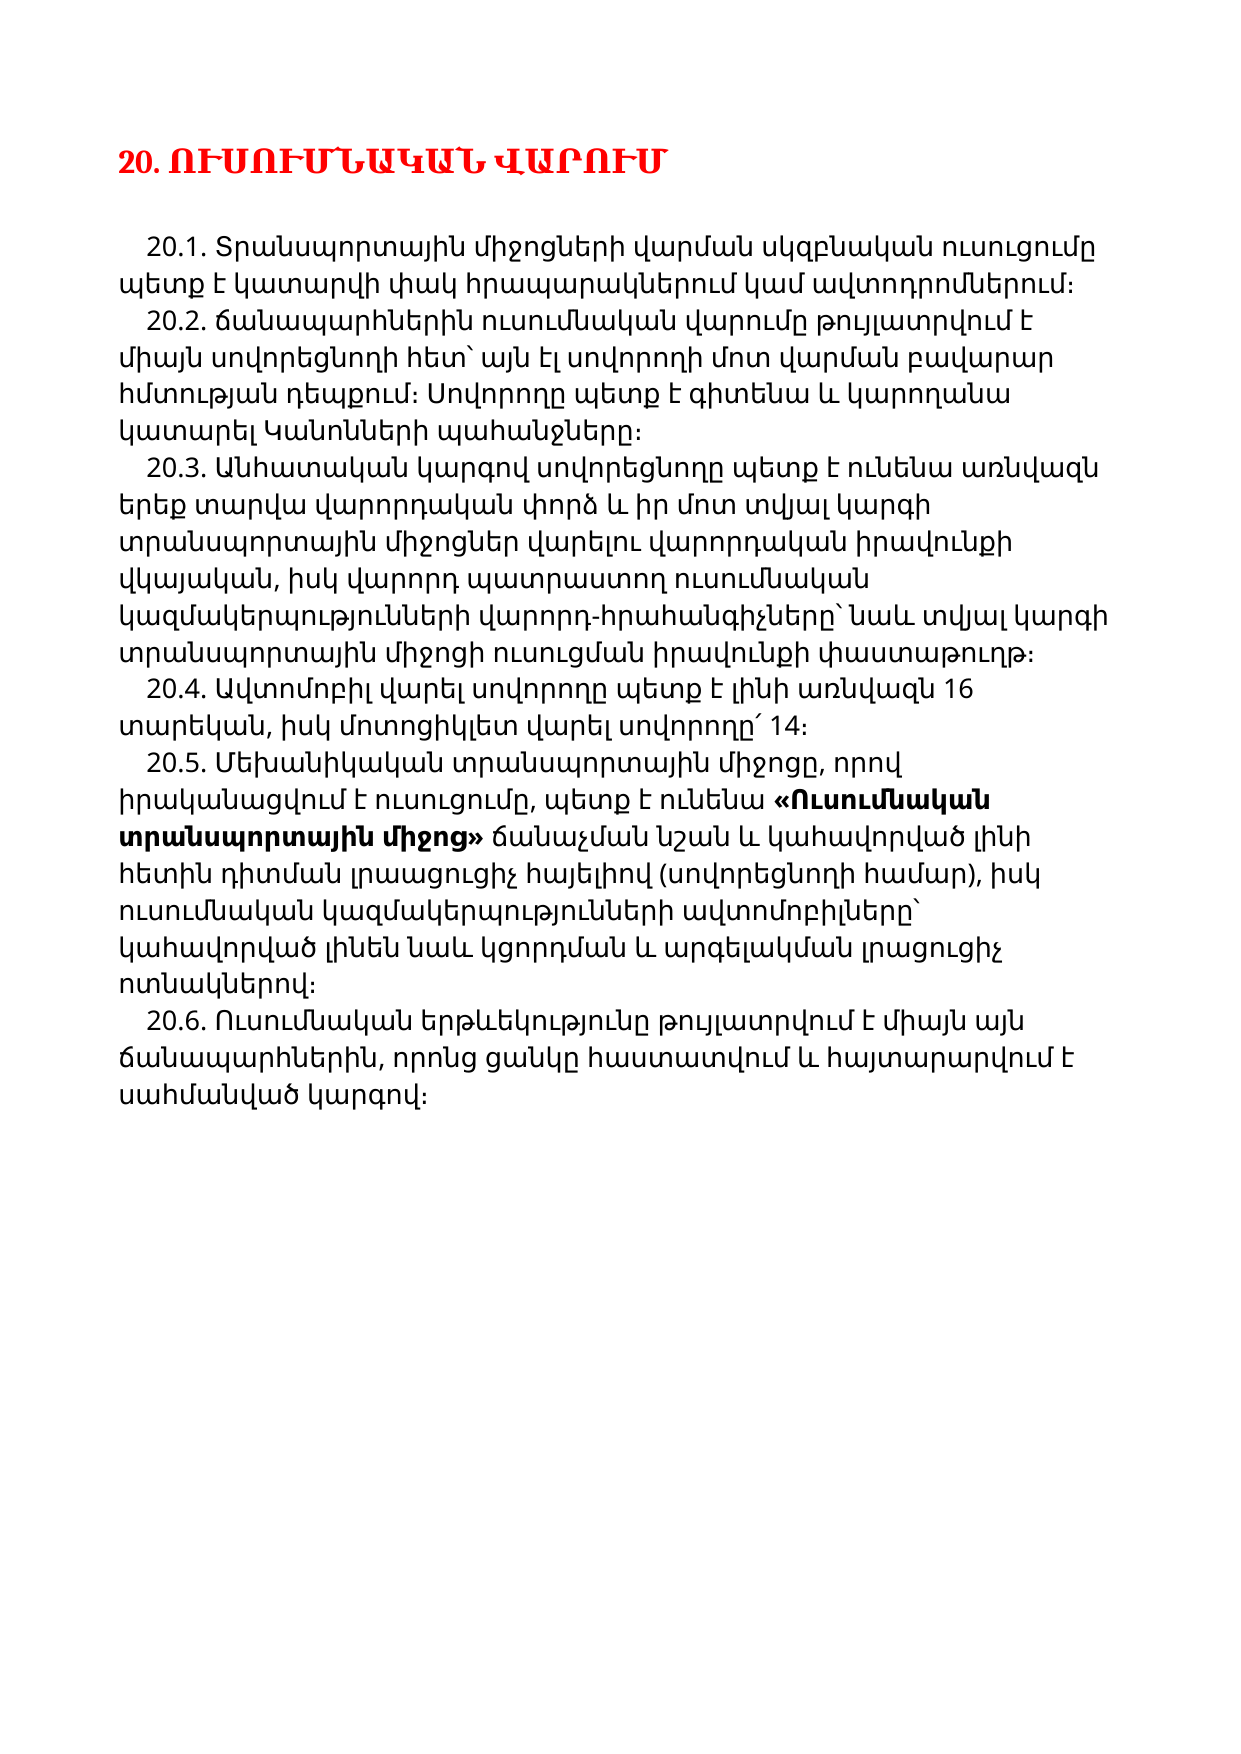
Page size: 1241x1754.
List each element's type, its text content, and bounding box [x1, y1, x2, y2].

text 20.6. Ուսումնական երթևեկությունը թույլատրվում է միայն այն ճանապարհներին, որոնց ցանկը հաստատվում և հայտարարվում է սահմանված կարգով։ [118, 1002, 1122, 1112]
text 20.4. Ավտոմոբիլ վարել սովորողը պետք է լինի առնվազն 16 տարեկան, իսկ մոտոցիկլետ վարել սովորողը՛ 14։ [118, 670, 1122, 744]
text 20.2. ճանապարհներին ուսումնական վարումը թույլատրվում է միայն սովորեցնողի հետ՝ այն էլ սովորողի մոտ վարման բավարար հմտության դեպքում։ Սովորողը պետք է գիտենա և կարողանա կատարել Կանոնների պահանջները։ [118, 301, 1122, 449]
text 20.1. Տրանսպորտային միջոցների վարման սկզբնական ուսուցումը պետք է կատարվի փակ հրապարակներում կամ ավտոդրոմներում։ [118, 227, 1122, 301]
text 20.3. Անհատական կարգով սովորեցնողը պետք է ունենա առնվազն երեք տարվա վարորդական փորձ և իր մոտ տվյալ կարգի տրանսպորտային միջոցներ վարելու վարորդական իրավունքի վկայական, իսկ վարորդ պատրաստող ուսումնական կազմակերպությունների վարորդ-հրահանգիչները՝ նաև տվյալ կարգի տրանսպորտային միջոցի ուսուցման իրավունքի փաստաթուղթ։ [118, 449, 1122, 670]
text 20.5. Մեխանիկական տրանսպորտային միջոցը, որով իրականացվում է ուսուցումը, պետք է ունենա «Ուսումնական տրանսպորտային միջոց» ճանաչման նշան և կահավորված լինի հետին դիտման լրաացուցիչ հայելիով (սովորեցնողի համար), իսկ ուսումնական կազմակերպությունների ավտոմոբիլները՝ կահավորված լինեն նաև կցորդման և արգելակման լրացուցիչ ոտնակներով։ [118, 744, 1122, 1002]
subtitle 20. ՈՒՍՈՒՄՆԱԿԱՆ ՎԱՐՈՒՄ [118, 143, 1122, 181]
